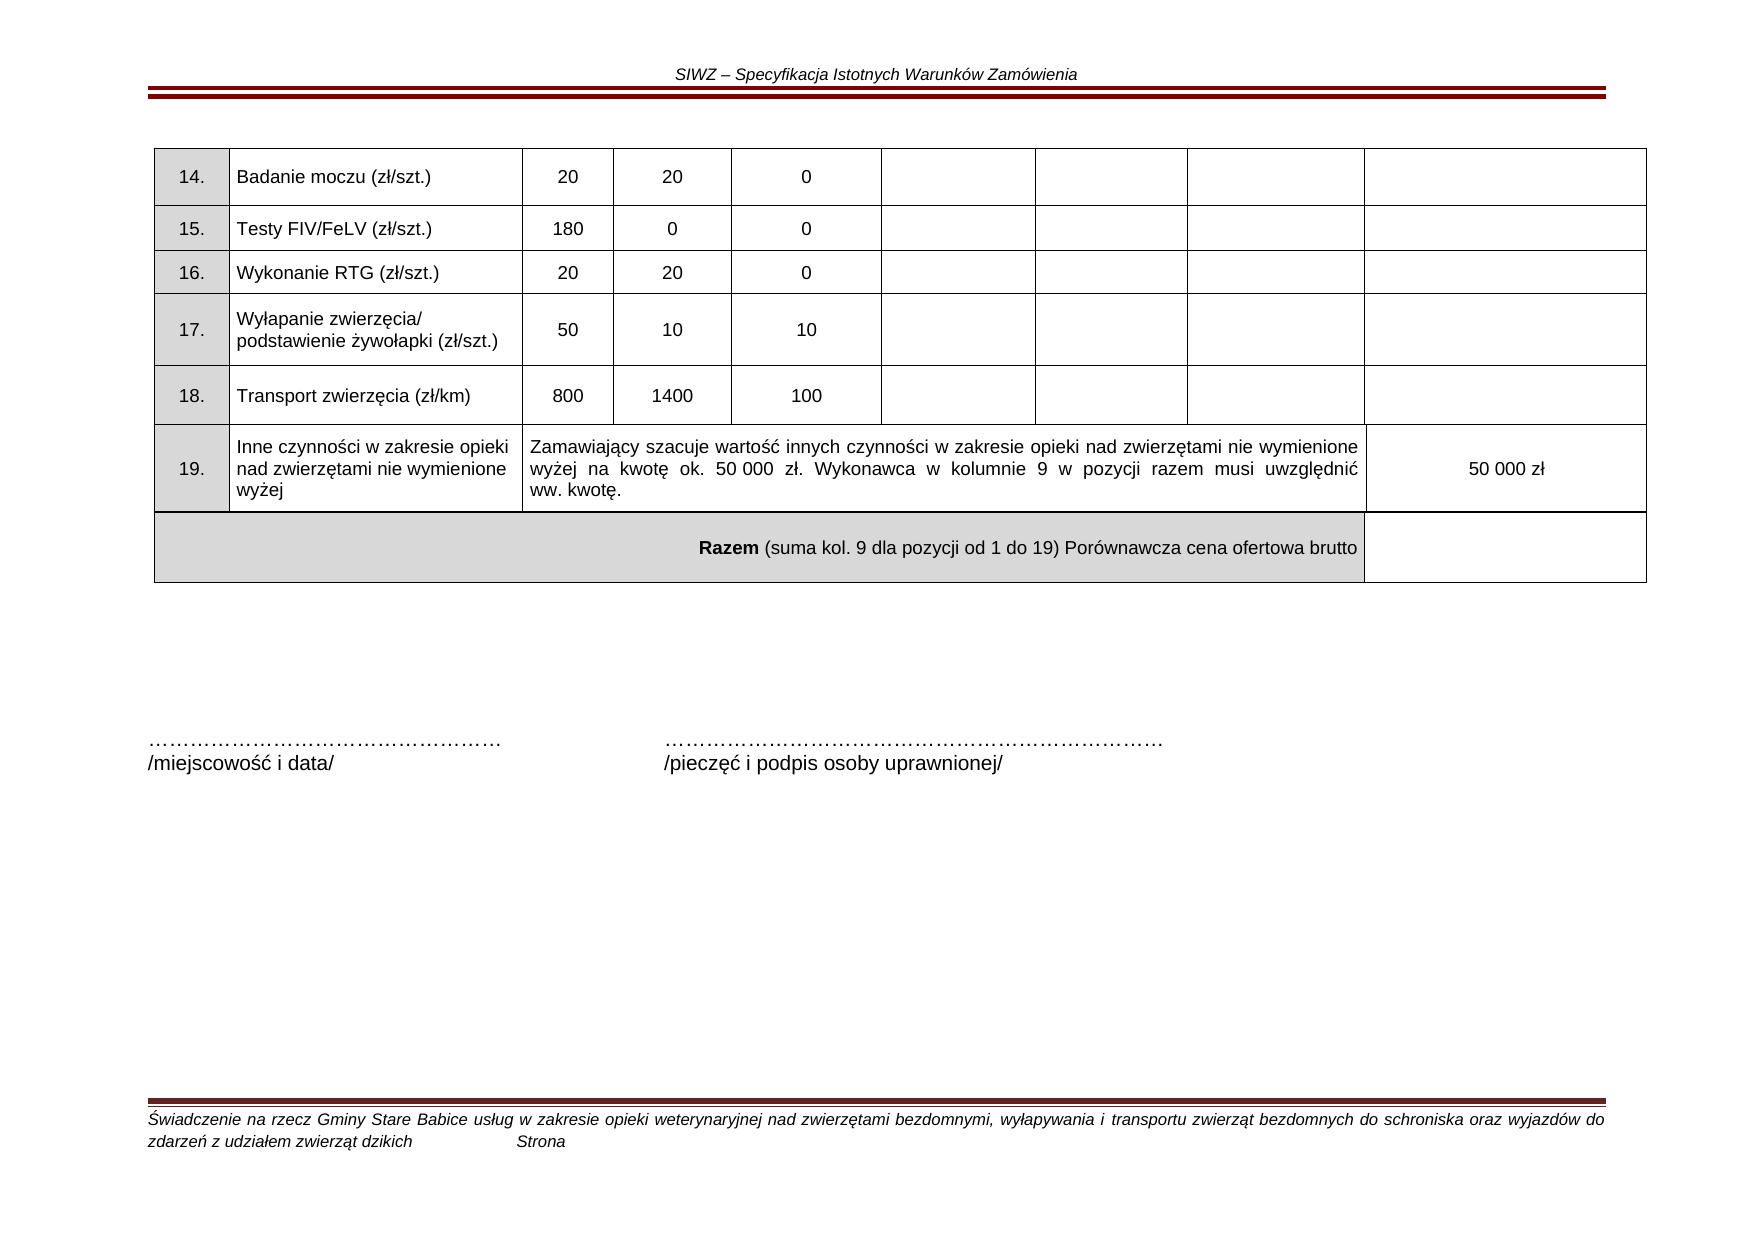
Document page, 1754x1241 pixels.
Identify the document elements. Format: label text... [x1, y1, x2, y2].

table_cell Badanie moczu (zł/szt.) [230, 149, 522, 205]
table_cell [1188, 206, 1364, 250]
table_cell 20 [523, 251, 613, 293]
table_cell 50 000 zł [1367, 425, 1646, 511]
table_cell [882, 294, 1035, 365]
table_cell 20 [614, 251, 731, 293]
table_cell 0 [732, 149, 881, 205]
table_cell [1188, 294, 1364, 365]
table_cell 15. [155, 206, 229, 250]
table_cell 10 [732, 294, 881, 365]
table_cell [1036, 149, 1187, 205]
table_cell 14. [155, 149, 229, 205]
table_cell [882, 366, 1035, 424]
table_cell [1036, 206, 1187, 250]
table_cell 20 [614, 149, 731, 205]
table_cell 100 [732, 366, 881, 424]
table_cell [882, 206, 1035, 250]
table_cell 0 [614, 206, 731, 250]
table_cell 50 [523, 294, 613, 365]
table_cell [882, 251, 1035, 293]
table_cell [1188, 366, 1364, 424]
table_cell Testy FIV/FeLV (zł/szt.) [230, 206, 522, 250]
table_cell [1365, 149, 1646, 205]
table_cell 1400 [614, 366, 731, 424]
table_cell [1036, 294, 1187, 365]
table_cell 0 [732, 251, 881, 293]
table_cell 18. [155, 366, 229, 424]
table_cell Zamawiający szacuje wartość innych czynności w zakresie opieki nad zwierzętami nie wymienione wyżej na kwotę ok. 50 000 zł. Wykonawca w kolumnie 9 w pozycji razem musi uwzględnić ww. kwotę. [523, 425, 1366, 511]
table_cell [1365, 294, 1646, 365]
table_cell 17. [155, 294, 229, 365]
table_cell [1365, 366, 1646, 424]
table_cell 16. [155, 251, 229, 293]
table_cell [1365, 206, 1646, 250]
table_cell [1036, 366, 1187, 424]
table_cell Inne czynności w zakresie opieki nad zwierzętami nie wymienione wyżej [230, 425, 522, 511]
table_cell 10 [614, 294, 731, 365]
text /miejscowość i data/ /pieczęć i podpis osoby uprawnionej/ [148, 751, 1606, 775]
text …………………………………………… ……………………………………………………………… [148, 727, 1606, 751]
table_cell 800 [523, 366, 613, 424]
table_cell [1365, 513, 1646, 582]
table_cell 19. [155, 425, 229, 511]
table_cell Wykonanie RTG (zł/szt.) [230, 251, 522, 293]
table_cell Transport zwierzęcia (zł/km) [230, 366, 522, 424]
table_cell [1036, 251, 1187, 293]
table_cell 0 [732, 206, 881, 250]
table_cell Wyłapanie zwierzęcia/ podstawienie żywołapki (zł/szt.) [230, 294, 522, 365]
table_cell [1365, 251, 1646, 293]
table_cell [1188, 149, 1364, 205]
table_cell [882, 149, 1035, 205]
table_cell Razem (suma kol. 9 dla pozycji od 1 do 19) Porównawcza cena ofertowa brutto [155, 513, 1364, 582]
table_cell 180 [523, 206, 613, 250]
table_cell 20 [523, 149, 613, 205]
table_cell [1188, 251, 1364, 293]
